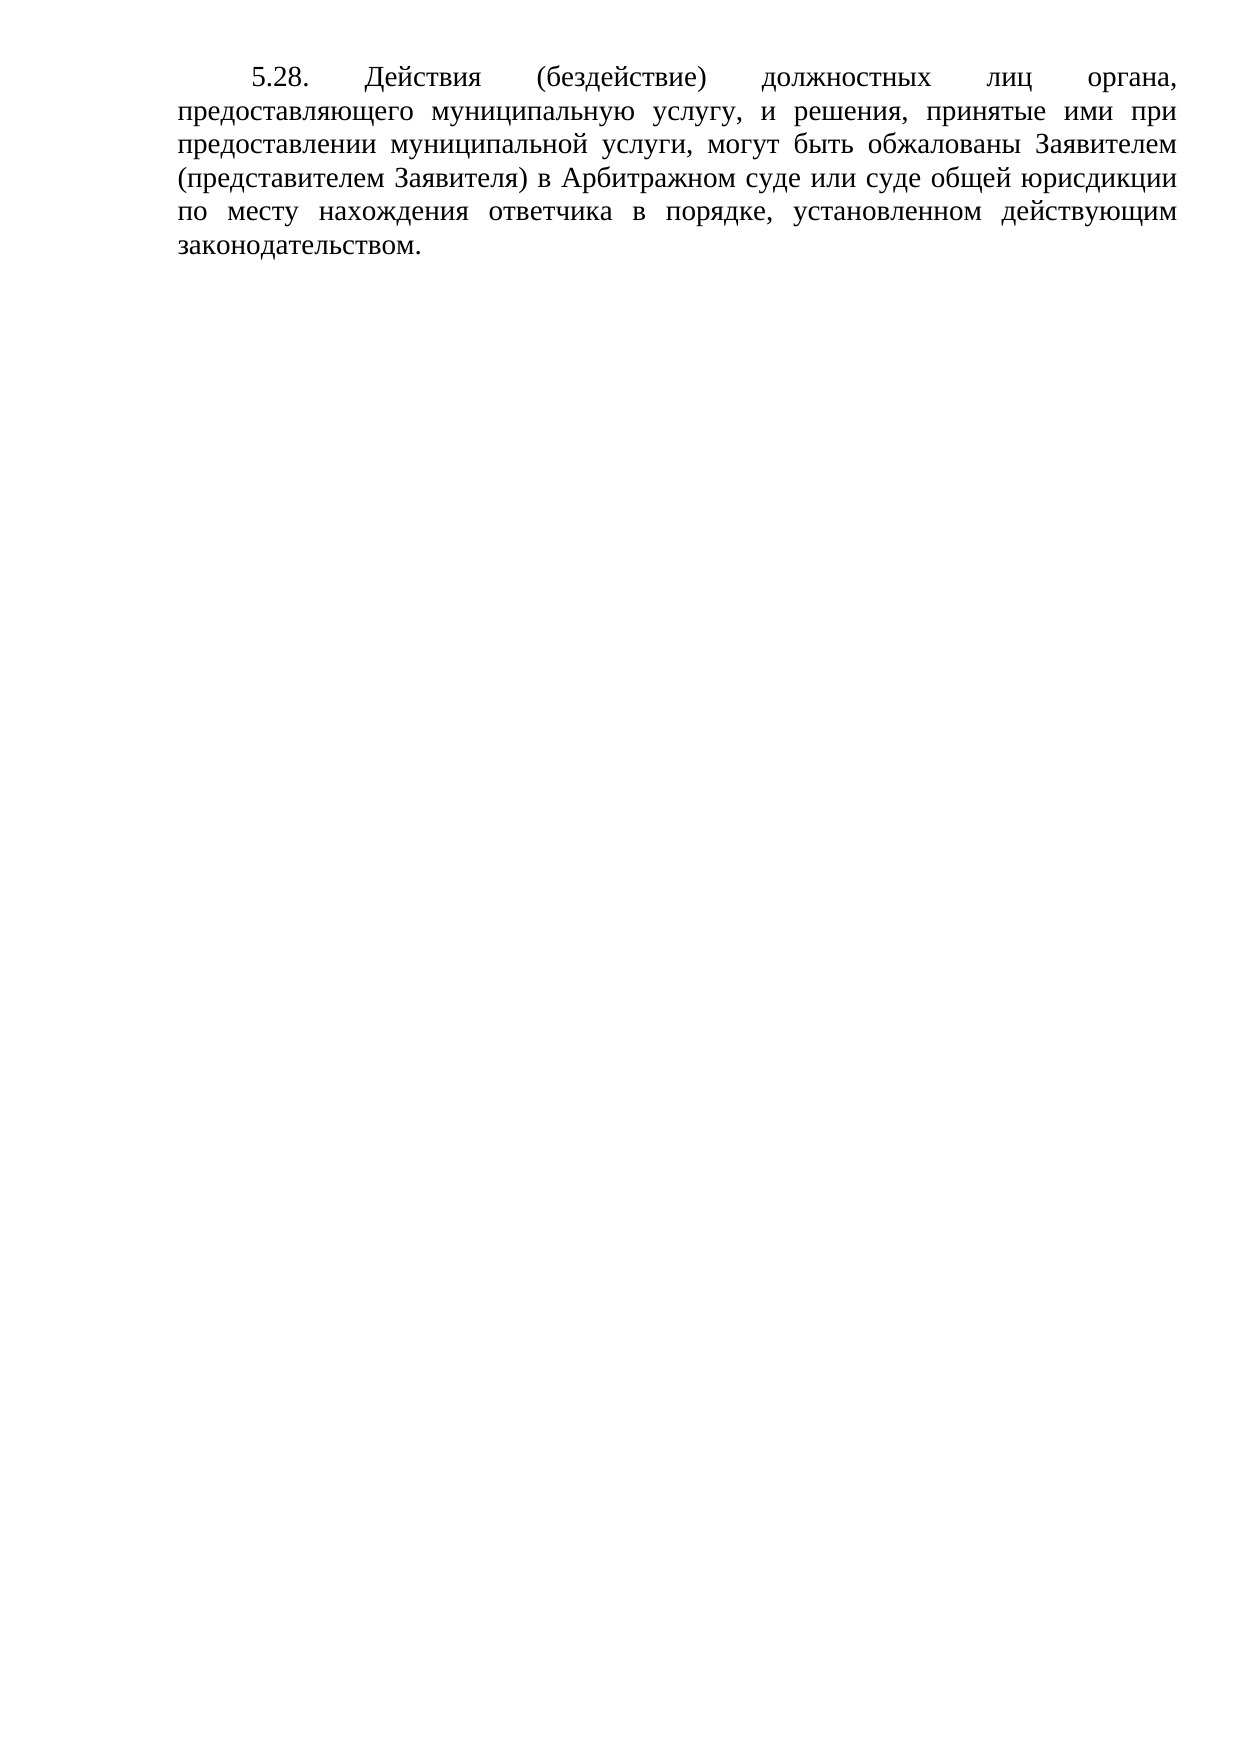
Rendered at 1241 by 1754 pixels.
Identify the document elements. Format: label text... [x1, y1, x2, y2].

text 5.28. Действия (бездействие) должностных лиц органа, предоставляющего муниципальную услугу, и решения, принятые ими при предоставлении муниципальной услуги, могут быть обжалованы Заявителем (представителем Заявителя) в Арбитражном суде или суде общей юрисдикции по месту нахождения ответчика в порядке, установленном действующим законодательством. [177, 59, 1178, 260]
